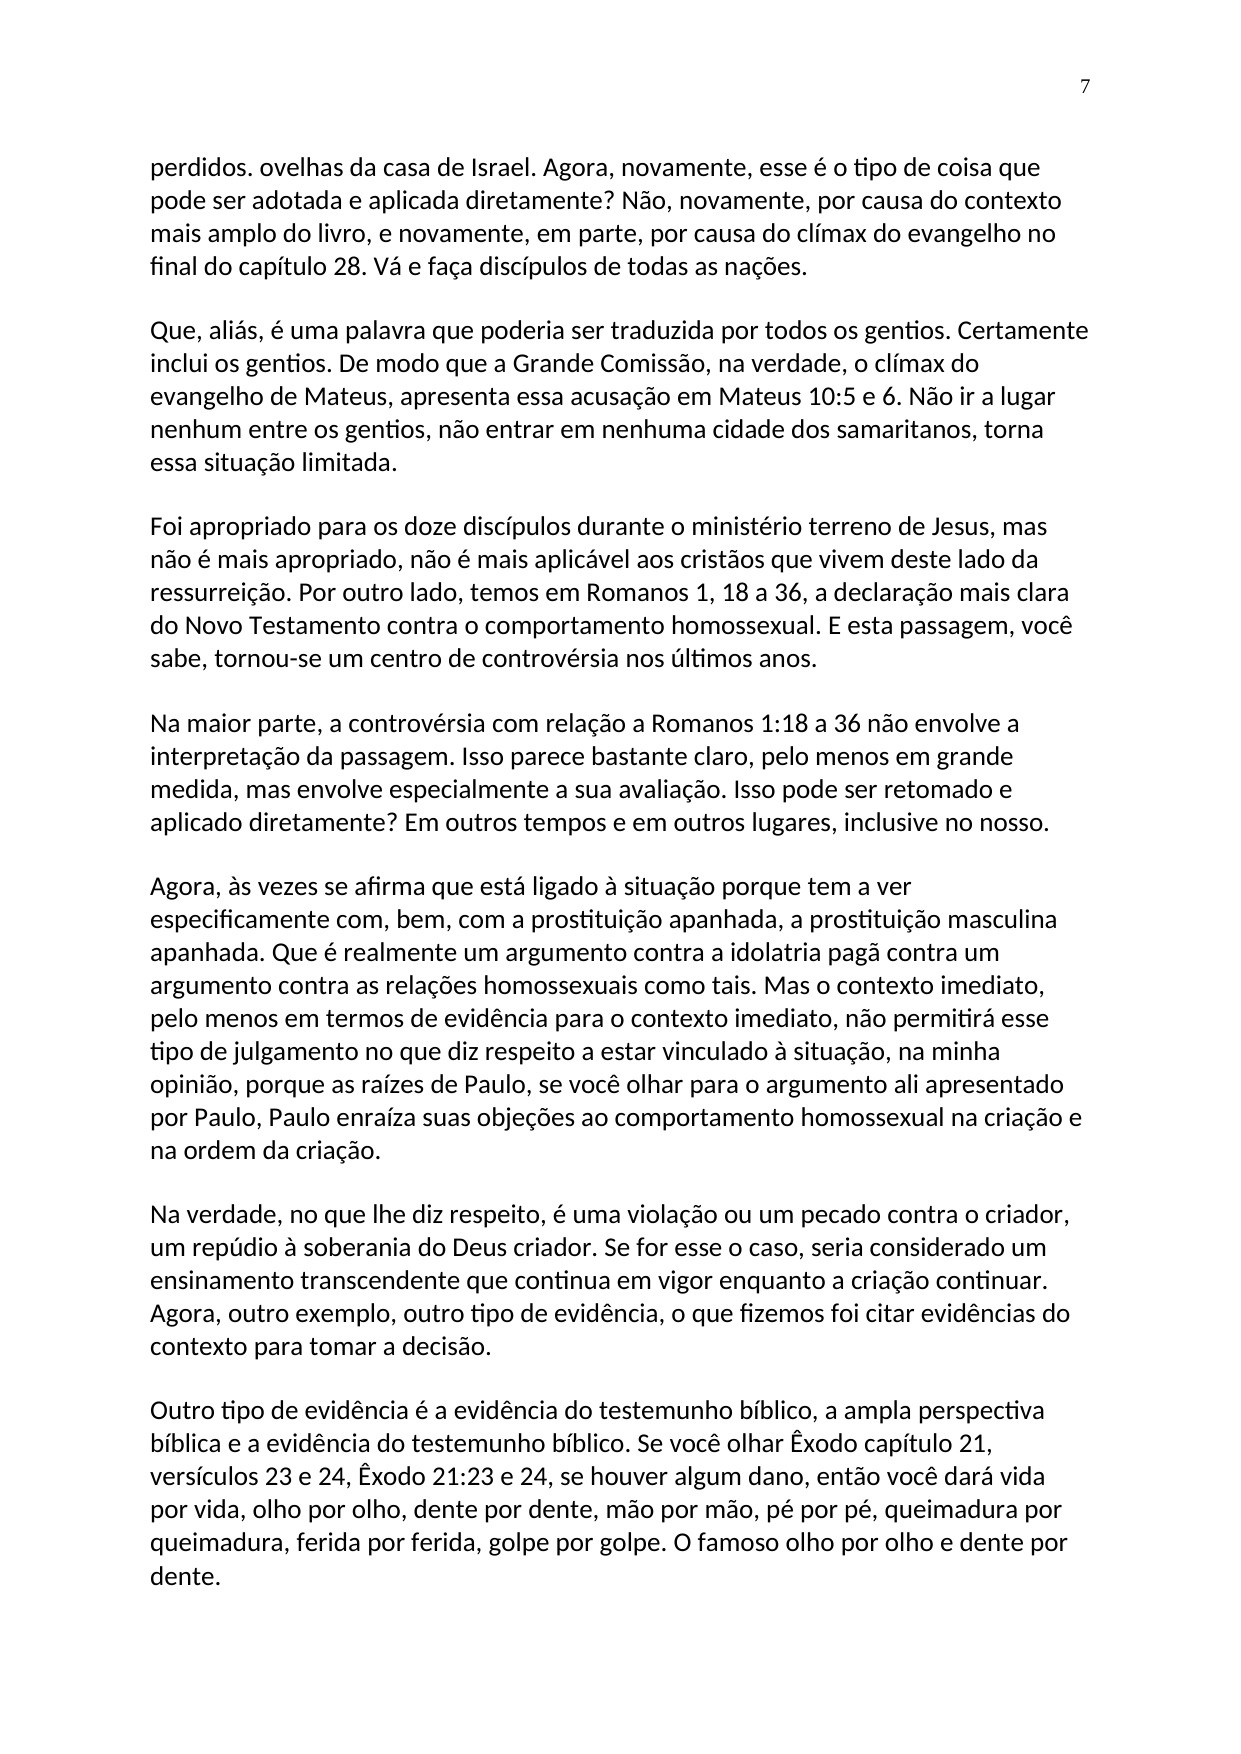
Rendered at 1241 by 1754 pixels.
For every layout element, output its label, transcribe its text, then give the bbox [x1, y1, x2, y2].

text Na verdade, no que lhe diz respeito, é uma violação ou um pecado contra o criador, um repúdio à soberania do Deus criador. Se for esse o caso, seria considerado um ensinamento transcendente que continua em vigor enquanto a criação continuar. Agora, outro exemplo, outro tipo de evidência, o que fizemos foi citar evidências do contexto para tomar a decisão. [150, 1197, 1090, 1362]
text Que, aliás, é uma palavra que poderia ser traduzida por todos os gentios. Certamente inclui os gentios. De modo que a Grande Comissão, na verdade, o clímax do evangelho de Mateus, apresenta essa acusação em Mateus 10:5 e 6. Não ir a lugar nenhum entre os gentios, não entrar em nenhuma cidade dos samaritanos, torna essa situação limitada. [150, 313, 1090, 478]
text Outro tipo de evidência é a evidência do testemunho bíblico, a ampla perspectiva bíblica e a evidência do testemunho bíblico. Se você olhar Êxodo capítulo 21, versículos 23 e 24, Êxodo 21:23 e 24, se houver algum dano, então você dará vida por vida, olho por olho, dente por dente, mão por mão, pé por pé, queimadura por queimadura, ferida por ferida, golpe por golpe. O famoso olho por olho e dente por dente. [150, 1393, 1090, 1592]
text Agora, às vezes se afirma que está ligado à situação porque tem a ver especificamente com, bem, com a prostituição apanhada, a prostituição masculina apanhada. Que é realmente um argumento contra a idolatria pagã contra um argumento contra as relações homossexuais como tais. Mas o contexto imediato, pelo menos em termos de evidência para o contexto imediato, não permitirá esse tipo de julgamento no que diz respeito a estar vinculado à situação, na minha opinião, porque as raízes de Paulo, se você olhar para o argumento ali apresentado por Paulo, Paulo enraíza suas objeções ao comportamento homossexual na criação e na ordem da criação. [150, 869, 1090, 1166]
text Foi apropriado para os doze discípulos durante o ministério terreno de Jesus, mas não é mais apropriado, não é mais aplicável aos cristãos que vivem deste lado da ressurreição. Por outro lado, temos em Romanos 1, 18 a 36, a declaração mais clara do Novo Testamento contra o comportamento homossexual. E esta passagem, você sabe, tornou-se um centro de controvérsia nos últimos anos. [150, 509, 1090, 674]
text Na maior parte, a controvérsia com relação a Romanos 1:18 a 36 não envolve a interpretação da passagem. Isso parece bastante claro, pelo menos em grande medida, mas envolve especialmente a sua avaliação. Isso pode ser retomado e aplicado diretamente? Em outros tempos e em outros lugares, inclusive no nosso. [150, 706, 1090, 838]
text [150, 150, 1090, 282]
